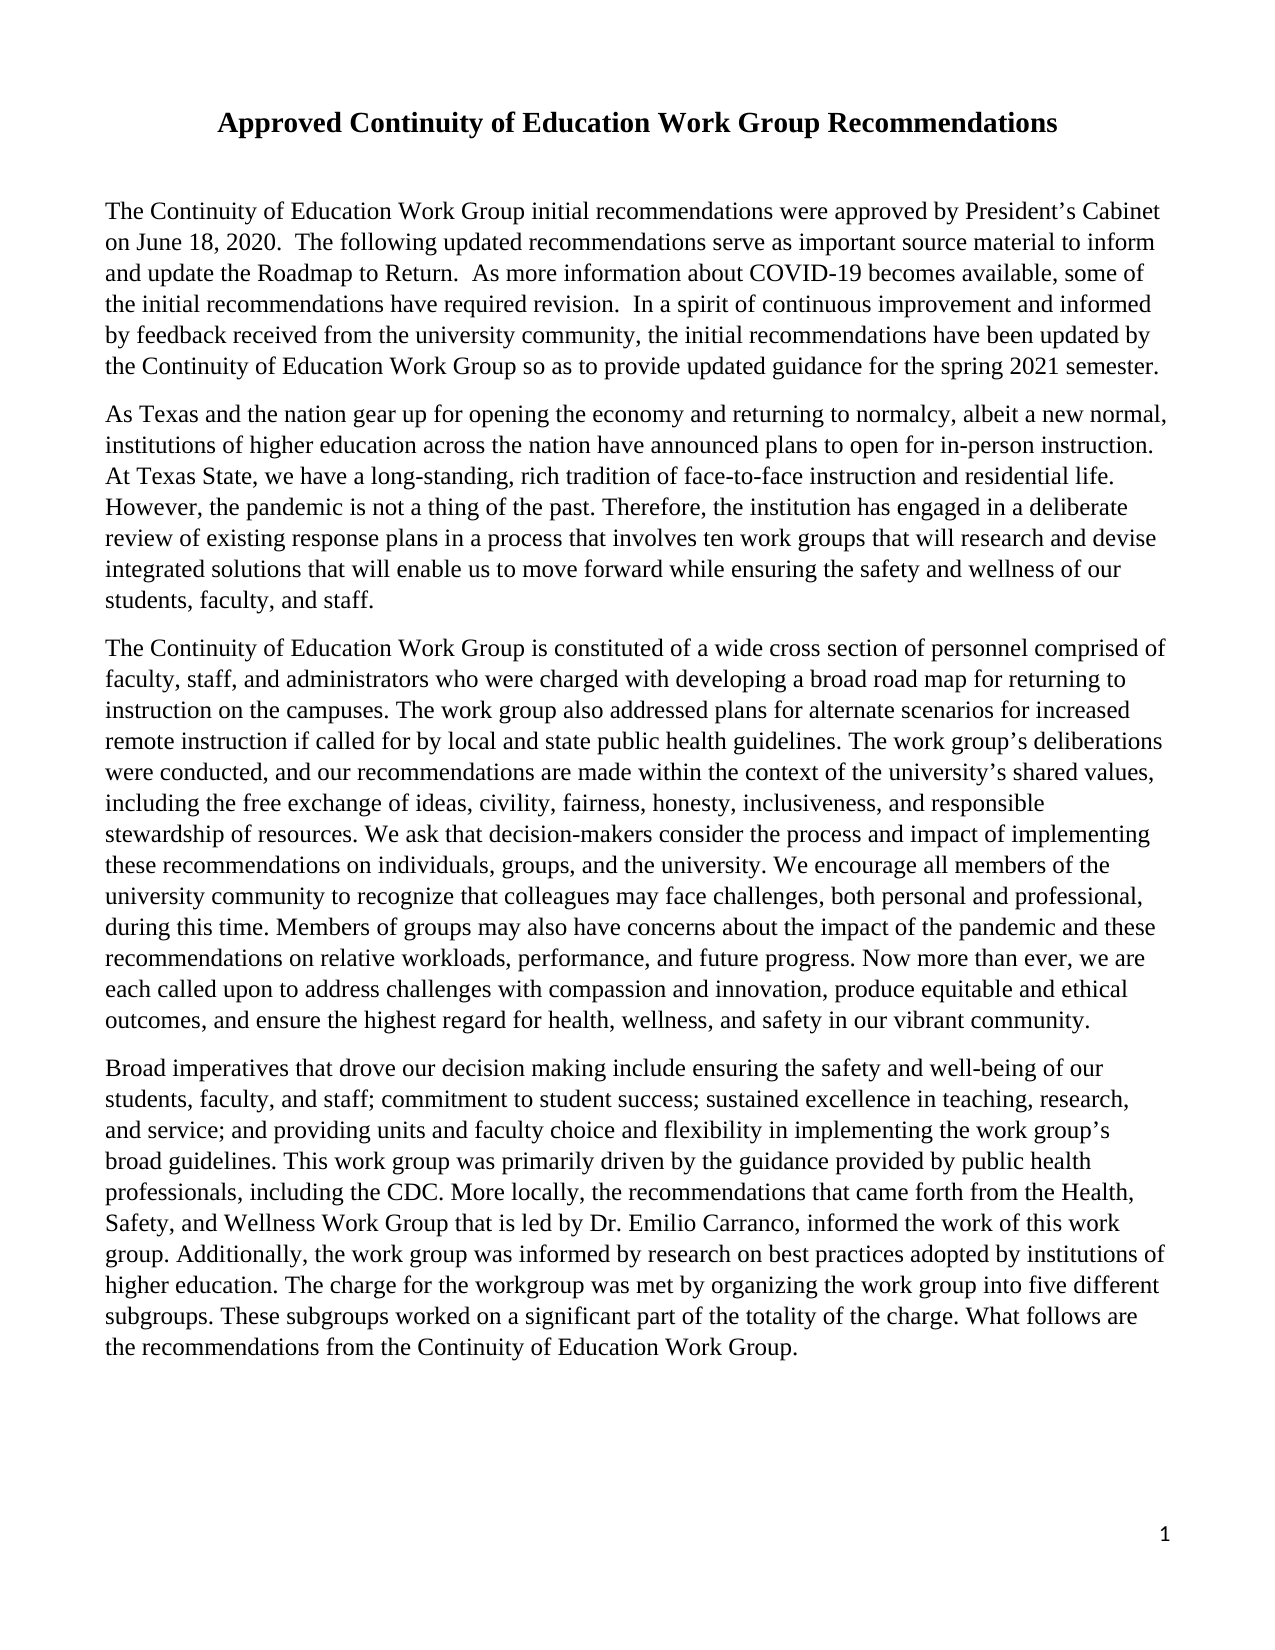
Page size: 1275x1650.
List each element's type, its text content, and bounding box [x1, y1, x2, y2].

text The Continuity of Education Work Group initial recommendations were approved by President’s Cabinet on June 18, 2020. The following updated recommendations serve as important source material to inform and update the Roadmap to Return. As more information about COVID-19 becomes available, some of the initial recommendations have required revision. In a spirit of continuous improvement and informed by feedback received from the university community, the initial recommendations have been updated by the Continuity of Education Work Group so as to provide updated guidance for the spring 2021 semester. [105, 196, 1170, 380]
text The Continuity of Education Work Group is constituted of a wide cross section of personnel comprised of faculty, staff, and administrators who were charged with developing a broad road map for returning to instruction on the campuses. The work group also addressed plans for alternate scenarios for increased remote instruction if called for by local and state public health guidelines. The work group’s deliberations were conducted, and our recommendations are made within the context of the university’s shared values, including the free exchange of ideas, civility, fairness, honesty, inclusiveness, and responsible stewardship of resources. We ask that decision-makers consider the process and impact of implementing these recommendations on individuals, groups, and the university. We encourage all members of the university community to recognize that colleagues may face challenges, both personal and professional, during this time. Members of groups may also have concerns about the impact of the pandemic and these recommendations on relative workloads, performance, and future progress. Now more than ever, we are each called upon to address challenges with compassion and innovation, produce equitable and ethical outcomes, and ensure the highest regard for health, wellness, and safety in our vibrant community. [105, 633, 1170, 1034]
text Approved Continuity of Education Work Group Recommendations [105, 105, 1170, 138]
text Broad imperatives that drove our decision making include ensuring the safety and well-being of our students, faculty, and staff; commitment to student success; sustained excellence in teaching, research, and service; and providing units and faculty choice and flexibility in implementing the work group’s broad guidelines. This work group was primarily driven by the guidance provided by public health professionals, including the CDC. More locally, the recommendations that came forth from the Health, Safety, and Wellness Work Group that is led by Dr. Emilio Carranco, informed the work of this work group. Additionally, the work group was informed by research on best practices adopted by institutions of higher education. The charge for the workgroup was met by organizing the work group into five different subgroups. These subgroups worked on a significant part of the totality of the charge. What follows are the recommendations from the Continuity of Education Work Group. [105, 1053, 1170, 1361]
text As Texas and the nation gear up for opening the economy and returning to normalcy, albeit a new normal, institutions of higher education across the nation have announced plans to open for in-person instruction. At Texas State, we have a long-standing, rich tradition of face-to-face instruction and residential life. However, the pandemic is not a thing of the past. Therefore, the institution has engaged in a deliberate review of existing response plans in a process that involves ten work groups that will research and devise integrated solutions that will enable us to move forward while ensuring the safety and wellness of our students, faculty, and staff. [105, 399, 1170, 614]
